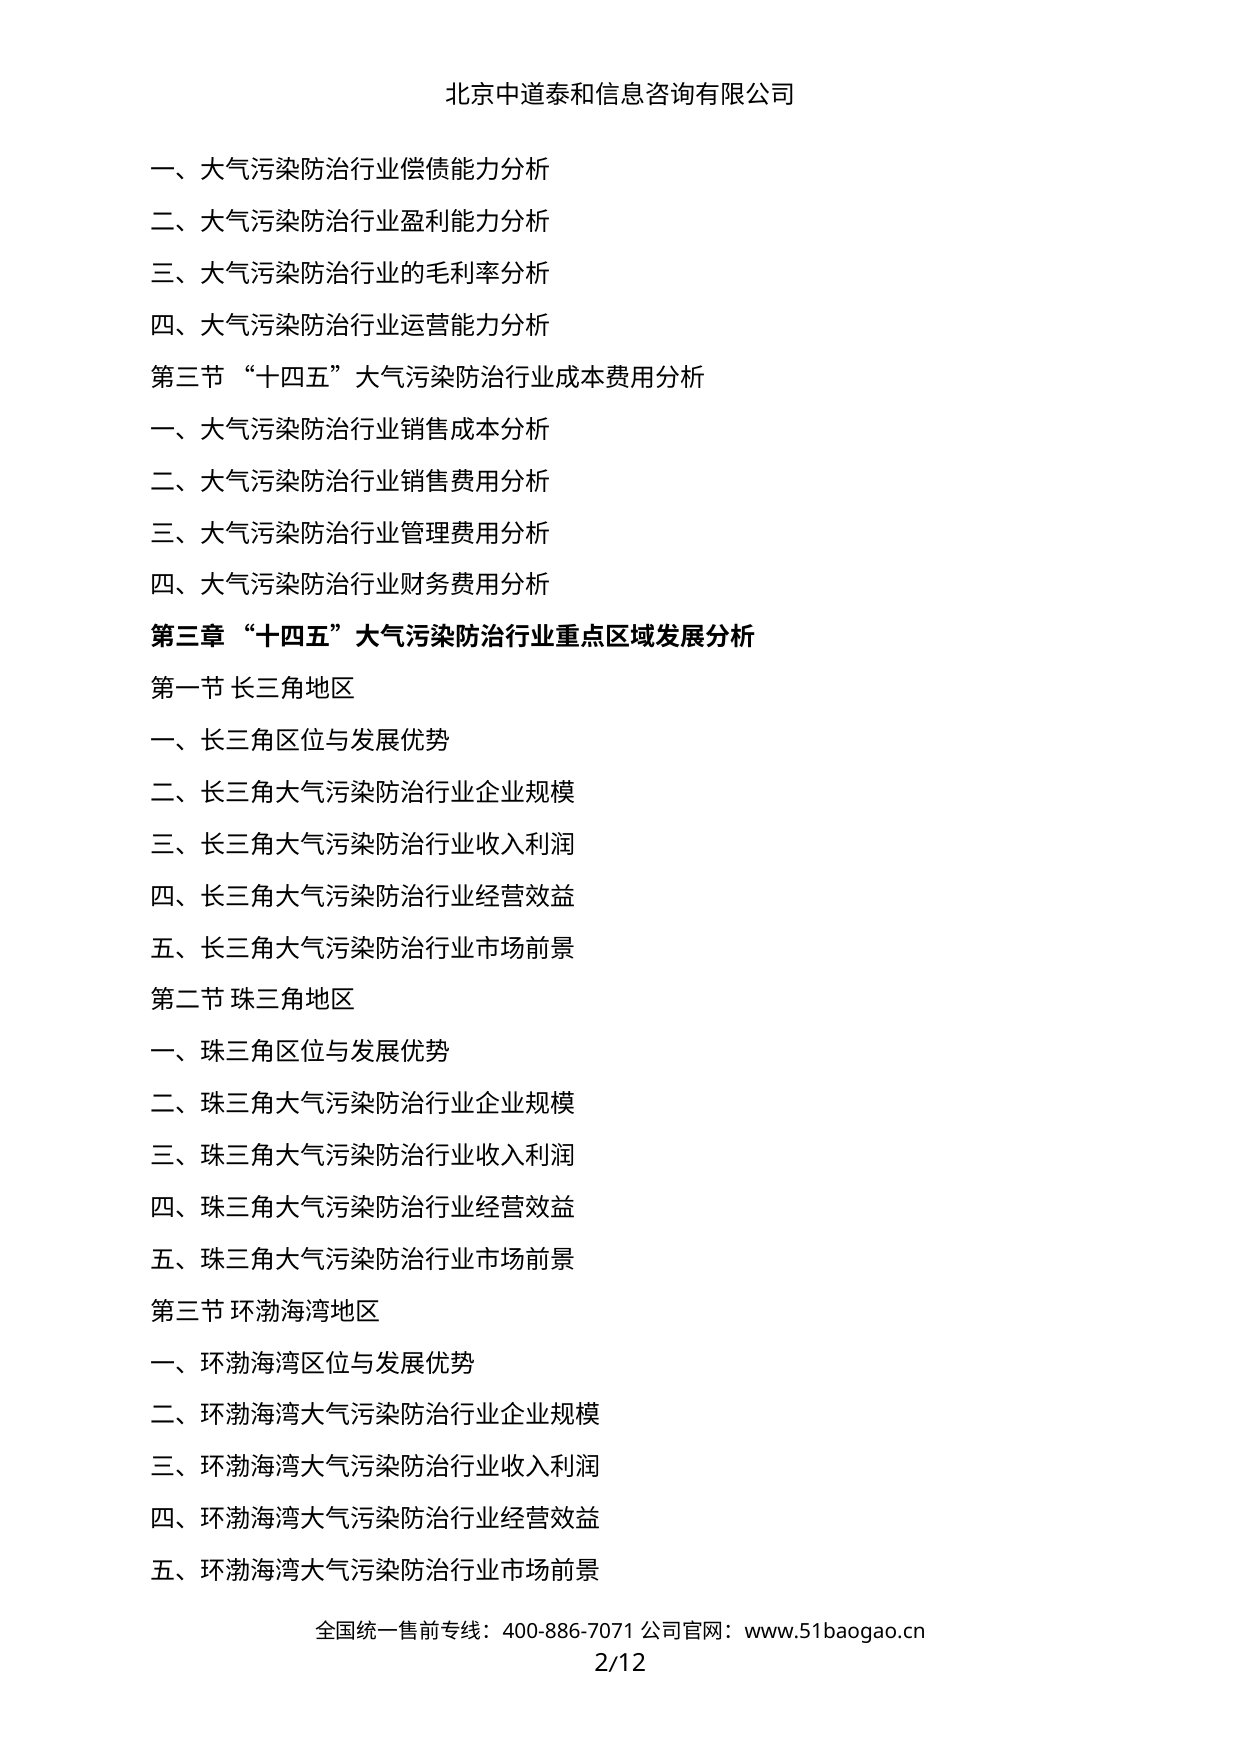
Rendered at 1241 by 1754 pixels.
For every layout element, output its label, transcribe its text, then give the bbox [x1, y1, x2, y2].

text 一、环渤海湾区位与发展优势 [150, 1343, 1090, 1379]
text 四、环渤海湾大气污染防治行业经营效益 [150, 1499, 1090, 1535]
text 第三节 “十四五”大气污染防治行业成本费用分析 [150, 357, 1090, 394]
text 二、环渤海湾大气污染防治行业企业规模 [150, 1395, 1090, 1431]
text 第二节 珠三角地区 [150, 980, 1090, 1016]
text 二、大气污染防治行业销售费用分析 [150, 461, 1090, 497]
text 五、珠三角大气污染防治行业市场前景 [150, 1239, 1090, 1276]
text 四、大气污染防治行业运营能力分析 [150, 306, 1090, 342]
text 二、珠三角大气污染防治行业企业规模 [150, 1084, 1090, 1120]
text 四、大气污染防治行业财务费用分析 [150, 565, 1090, 601]
text 三、环渤海湾大气污染防治行业收入利润 [150, 1447, 1090, 1483]
text 二、大气污染防治行业盈利能力分析 [150, 202, 1090, 238]
text 一、长三角区位与发展优势 [150, 721, 1090, 757]
text 第三节 环渤海湾地区 [150, 1291, 1090, 1327]
text 五、环渤海湾大气污染防治行业市场前景 [150, 1551, 1090, 1587]
text 三、珠三角大气污染防治行业收入利润 [150, 1136, 1090, 1172]
text 一、珠三角区位与发展优势 [150, 1032, 1090, 1068]
text 第三章 “十四五”大气污染防治行业重点区域发展分析 [150, 617, 1090, 653]
text 第一节 长三角地区 [150, 669, 1090, 705]
text 四、长三角大气污染防治行业经营效益 [150, 876, 1090, 912]
text 三、长三角大气污染防治行业收入利润 [150, 824, 1090, 861]
text 五、长三角大气污染防治行业市场前景 [150, 928, 1090, 964]
text 一、大气污染防治行业偿债能力分析 [150, 150, 1090, 186]
text 二、长三角大气污染防治行业企业规模 [150, 772, 1090, 809]
text 三、大气污染防治行业管理费用分析 [150, 513, 1090, 549]
text 三、大气污染防治行业的毛利率分析 [150, 254, 1090, 290]
text 四、珠三角大气污染防治行业经营效益 [150, 1187, 1090, 1224]
text 一、大气污染防治行业销售成本分析 [150, 409, 1090, 446]
